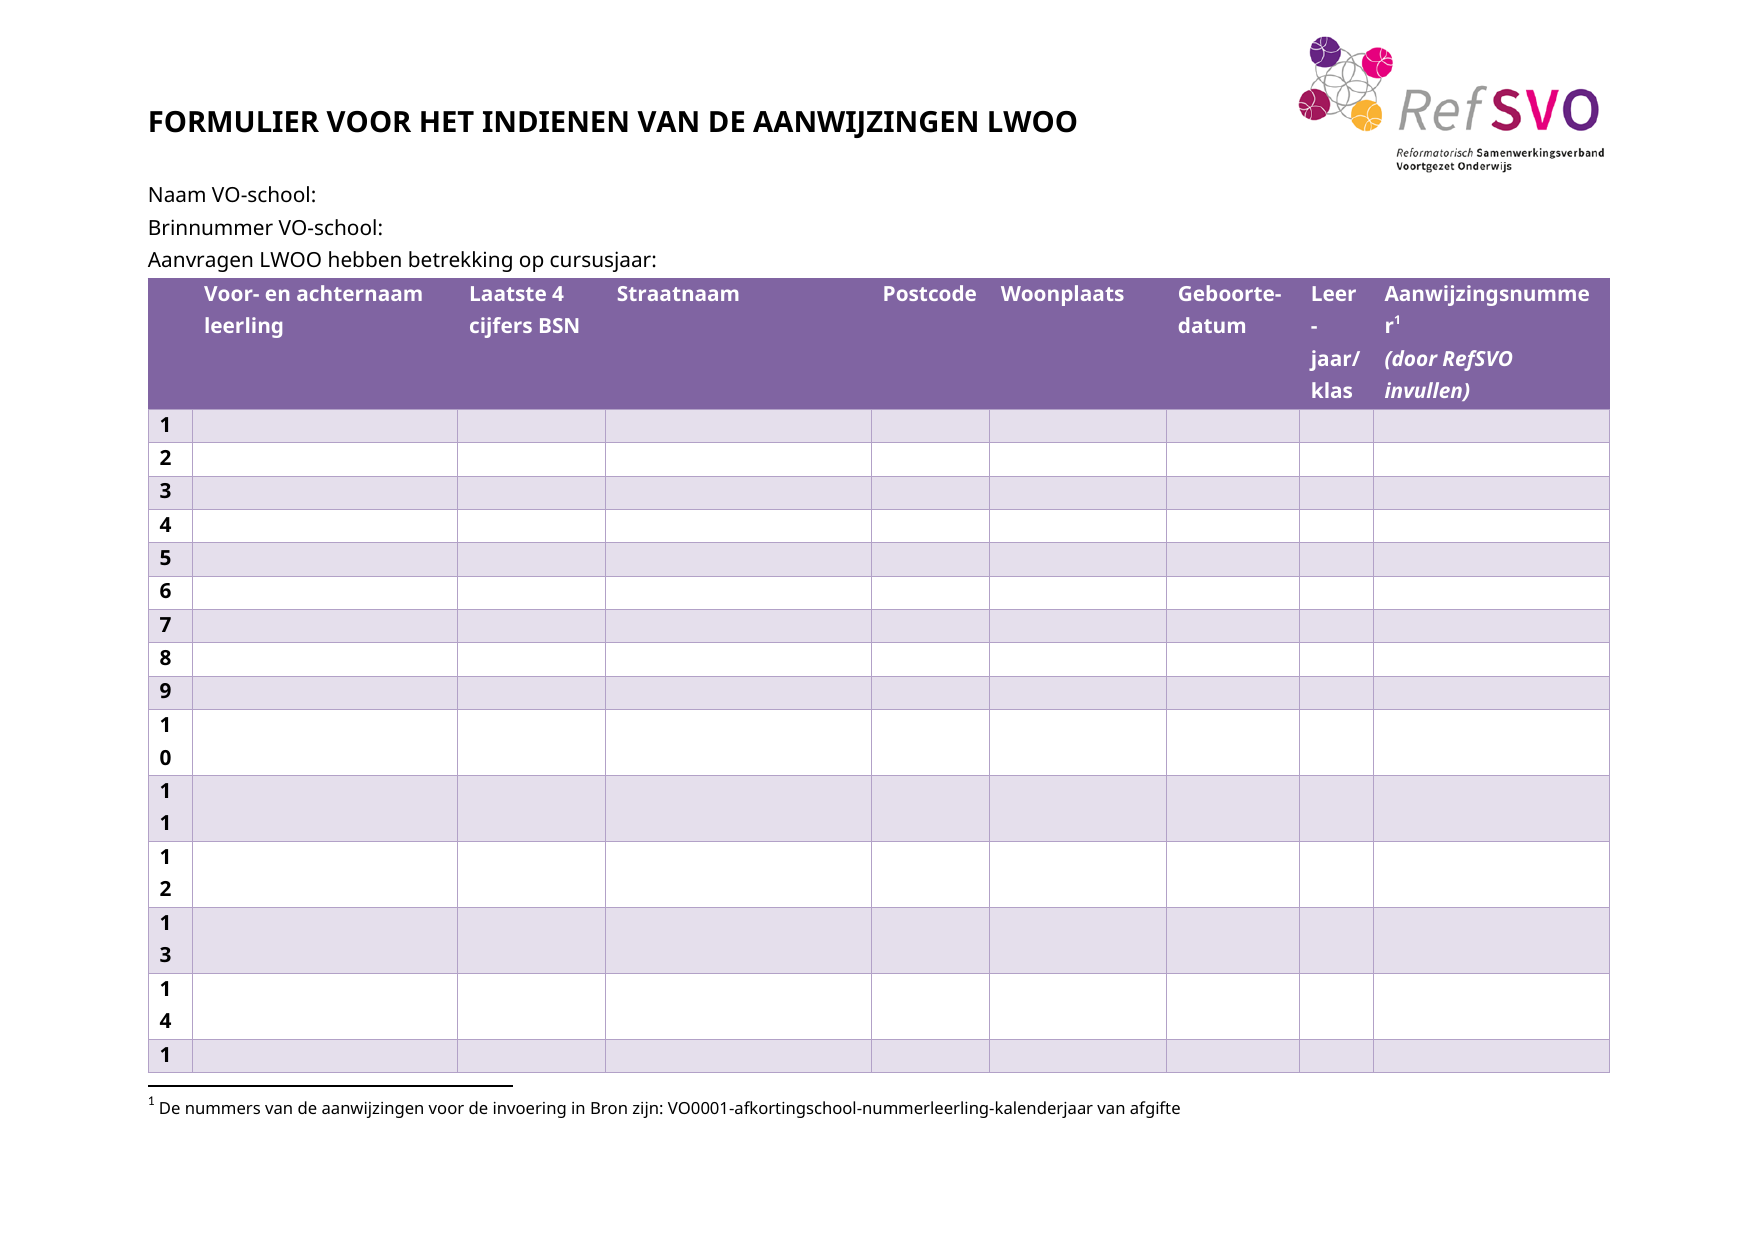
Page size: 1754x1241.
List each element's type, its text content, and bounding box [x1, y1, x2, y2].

table_cell [872, 974, 989, 1039]
table_cell 12 [149, 842, 192, 907]
table_cell [1167, 908, 1299, 973]
table_cell [458, 543, 605, 576]
table_cell [606, 643, 871, 676]
table_cell [990, 974, 1166, 1039]
table_header [149, 279, 192, 409]
table_cell [458, 974, 605, 1039]
table_cell [193, 410, 457, 442]
table_cell [1300, 577, 1373, 609]
table_cell [1300, 842, 1373, 907]
table_cell [458, 677, 605, 709]
table_cell [458, 510, 605, 542]
table_cell 3 [149, 477, 192, 509]
table_header Geboorte-datum [1167, 279, 1299, 409]
table_cell [606, 443, 871, 476]
table_cell 8 [149, 643, 192, 676]
table_cell [458, 710, 605, 775]
table_cell 15 [149, 1040, 192, 1072]
table_header Laatste 4 cijfers BSN [458, 279, 605, 409]
table_cell [606, 974, 871, 1039]
table_cell [1374, 842, 1609, 907]
table_cell [1374, 974, 1609, 1039]
table_cell [458, 776, 605, 841]
table_cell [990, 510, 1166, 542]
table_cell [1374, 577, 1609, 609]
table_cell [193, 974, 457, 1039]
table_cell [193, 842, 457, 907]
table_cell [990, 443, 1166, 476]
table_cell [872, 477, 989, 509]
table_cell [872, 643, 989, 676]
table_cell [1300, 974, 1373, 1039]
table_cell [1300, 908, 1373, 973]
table_cell [990, 908, 1166, 973]
table_cell [606, 776, 871, 841]
table_cell [458, 610, 605, 642]
table_cell [458, 443, 605, 476]
table_cell [606, 410, 871, 442]
table_cell [1300, 677, 1373, 709]
table_cell 11 [149, 776, 192, 841]
table_cell [193, 577, 457, 609]
table_cell [1167, 776, 1299, 841]
table_cell [606, 543, 871, 576]
table_cell [193, 610, 457, 642]
table_cell [872, 842, 989, 907]
table_cell [872, 543, 989, 576]
table_cell [990, 710, 1166, 775]
table_cell [1374, 510, 1609, 542]
table_cell [1167, 610, 1299, 642]
text Naam VO-school: [148, 180, 1606, 208]
table_cell [606, 842, 871, 907]
table_cell [1167, 974, 1299, 1039]
table_cell [458, 410, 605, 442]
table_cell [606, 710, 871, 775]
table_cell [193, 543, 457, 576]
table_cell [458, 577, 605, 609]
table_cell [1300, 710, 1373, 775]
table_cell [606, 908, 871, 973]
table_cell 2 [149, 443, 192, 476]
table_cell [990, 410, 1166, 442]
table_cell [458, 908, 605, 973]
text Aanvragen LWOO hebben betrekking op cursusjaar: [148, 245, 1606, 274]
table_cell [1374, 1040, 1609, 1072]
table_cell [1167, 1040, 1299, 1072]
table_cell [193, 710, 457, 775]
table_cell [1374, 677, 1609, 709]
table_cell [990, 677, 1166, 709]
table_cell [1374, 710, 1609, 775]
table_cell [193, 477, 457, 509]
table_cell [1374, 908, 1609, 973]
table_cell [1167, 710, 1299, 775]
table_cell [606, 477, 871, 509]
table_cell [1300, 510, 1373, 542]
table_cell [990, 577, 1166, 609]
table_cell [1300, 1040, 1373, 1072]
table_cell [1300, 477, 1373, 509]
table_cell [990, 543, 1166, 576]
table_header Postcode [872, 279, 989, 409]
table_cell [1167, 677, 1299, 709]
table_cell [193, 908, 457, 973]
table_cell [458, 1040, 605, 1072]
table_cell 4 [149, 510, 192, 542]
table_cell [872, 1040, 989, 1072]
table_cell [193, 443, 457, 476]
table_cell [606, 610, 871, 642]
text Formulier voor het indienen van de AANWIJZINGEN LWOO [148, 102, 1606, 141]
table_cell [458, 477, 605, 509]
table_cell [458, 643, 605, 676]
table_cell [1167, 443, 1299, 476]
table_cell [606, 577, 871, 609]
table_cell [193, 776, 457, 841]
table_cell [1167, 543, 1299, 576]
table_cell [872, 776, 989, 841]
table_cell [872, 677, 989, 709]
table_cell 5 [149, 543, 192, 576]
table_cell [1374, 543, 1609, 576]
picture [1287, 31, 1612, 193]
table_cell [1374, 643, 1609, 676]
table_cell [1167, 510, 1299, 542]
table_cell [872, 610, 989, 642]
table_cell [458, 842, 605, 907]
table_cell [1167, 842, 1299, 907]
table_cell [872, 577, 989, 609]
table_cell [1167, 643, 1299, 676]
table_cell [193, 643, 457, 676]
table_cell [872, 443, 989, 476]
table_cell [606, 677, 871, 709]
text Brinnummer VO-school: [148, 213, 1606, 241]
table_cell [1374, 477, 1609, 509]
table_cell [1300, 776, 1373, 841]
table_cell 6 [149, 577, 192, 609]
table_cell [1300, 610, 1373, 642]
table_cell [872, 710, 989, 775]
table_header Leer-jaar/klas [1300, 279, 1373, 409]
table_cell [193, 677, 457, 709]
table_cell 1 [149, 410, 192, 442]
table_cell [990, 643, 1166, 676]
table_cell 10 [149, 710, 192, 775]
table_cell [1374, 610, 1609, 642]
table_header Straatnaam [606, 279, 871, 409]
table_cell [1374, 443, 1609, 476]
table_cell [1167, 410, 1299, 442]
table_cell [1167, 477, 1299, 509]
table_cell [1167, 577, 1299, 609]
table_cell [872, 510, 989, 542]
table_cell 14 [149, 974, 192, 1039]
table_cell [990, 477, 1166, 509]
table_header Voor- en achternaam leerling [193, 279, 457, 409]
table_cell [1300, 543, 1373, 576]
table_cell [1374, 776, 1609, 841]
table_cell 7 [149, 610, 192, 642]
table_cell [1374, 410, 1609, 442]
table_cell 9 [149, 677, 192, 709]
table_cell [606, 510, 871, 542]
table_cell [1300, 410, 1373, 442]
table_cell 13 [149, 908, 192, 973]
table_cell [872, 908, 989, 973]
table_cell [872, 410, 989, 442]
table_cell [990, 1040, 1166, 1072]
table_cell [606, 1040, 871, 1072]
table_cell [1300, 443, 1373, 476]
table_header Woonplaats [990, 279, 1166, 409]
table_header Aanwijzingsnummer (door RefSVO invullen) [1374, 279, 1609, 409]
table_cell [1300, 643, 1373, 676]
table_cell [990, 842, 1166, 907]
table_cell [193, 1040, 457, 1072]
table_cell [990, 610, 1166, 642]
table_cell [193, 510, 457, 542]
table_cell [990, 776, 1166, 841]
